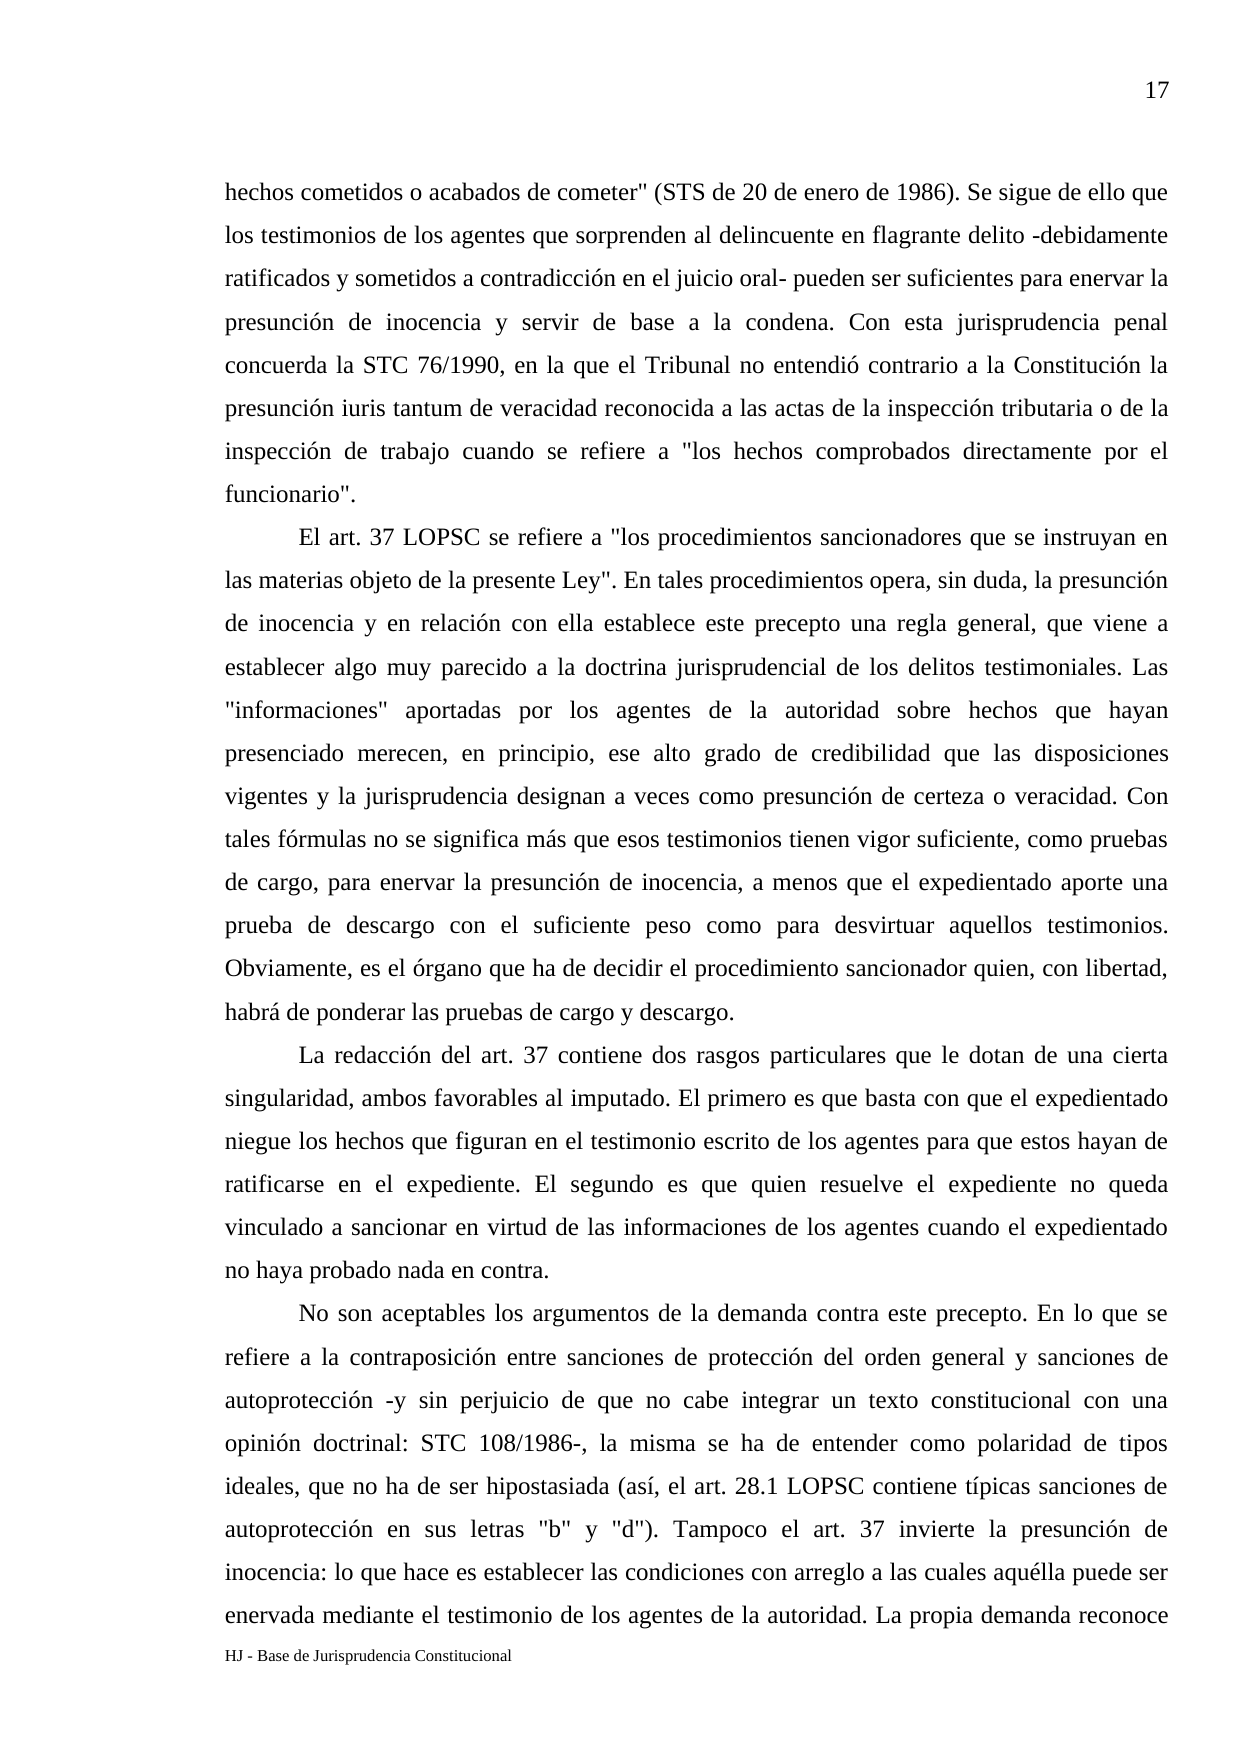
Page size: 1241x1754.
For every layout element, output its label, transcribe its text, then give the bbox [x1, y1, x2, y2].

text La redacción del art. 37 contiene dos rasgos particulares que le dotan de una cierta singularidad, ambos favorables al imputado. El primero es que basta con que el expedientado niegue los hechos que figuran en el testimonio escrito de los agentes para que estos hayan de ratificarse en el expediente. El segundo es que quien resuelve el expediente no queda vinculado a sancionar en virtud de las informaciones de los agentes cuando el expedientado no haya probado nada en contra. [224, 1040, 1169, 1284]
text El art. 37 LOPSC se refiere a "los procedimientos sancionadores que se instruyan en las materias objeto de la presente Ley". En tales procedimientos opera, sin duda, la presunción de inocencia y en relación con ella establece este precepto una regla general, que viene a establecer algo muy parecido a la doctrina jurisprudencial de los delitos testimoniales. Las "informaciones" aportadas por los agentes de la autoridad sobre hechos que hayan presenciado merecen, en principio, ese alto grado de credibilidad que las disposiciones vigentes y la jurisprudencia designan a veces como presunción de certeza o veracidad. Con tales fórmulas no se significa más que esos testimonios tienen vigor suficiente, como pruebas de cargo, para enervar la presunción de inocencia, a menos que el expedientado aporte una prueba de descargo con el suficiente peso como para desvirtuar aquellos testimonios. Obviamente, es el órgano que ha de decidir el procedimiento sancionador quien, con libertad, habrá de ponderar las pruebas de cargo y descargo. [224, 522, 1169, 1025]
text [224, 177, 1169, 508]
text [224, 1298, 1169, 1629]
